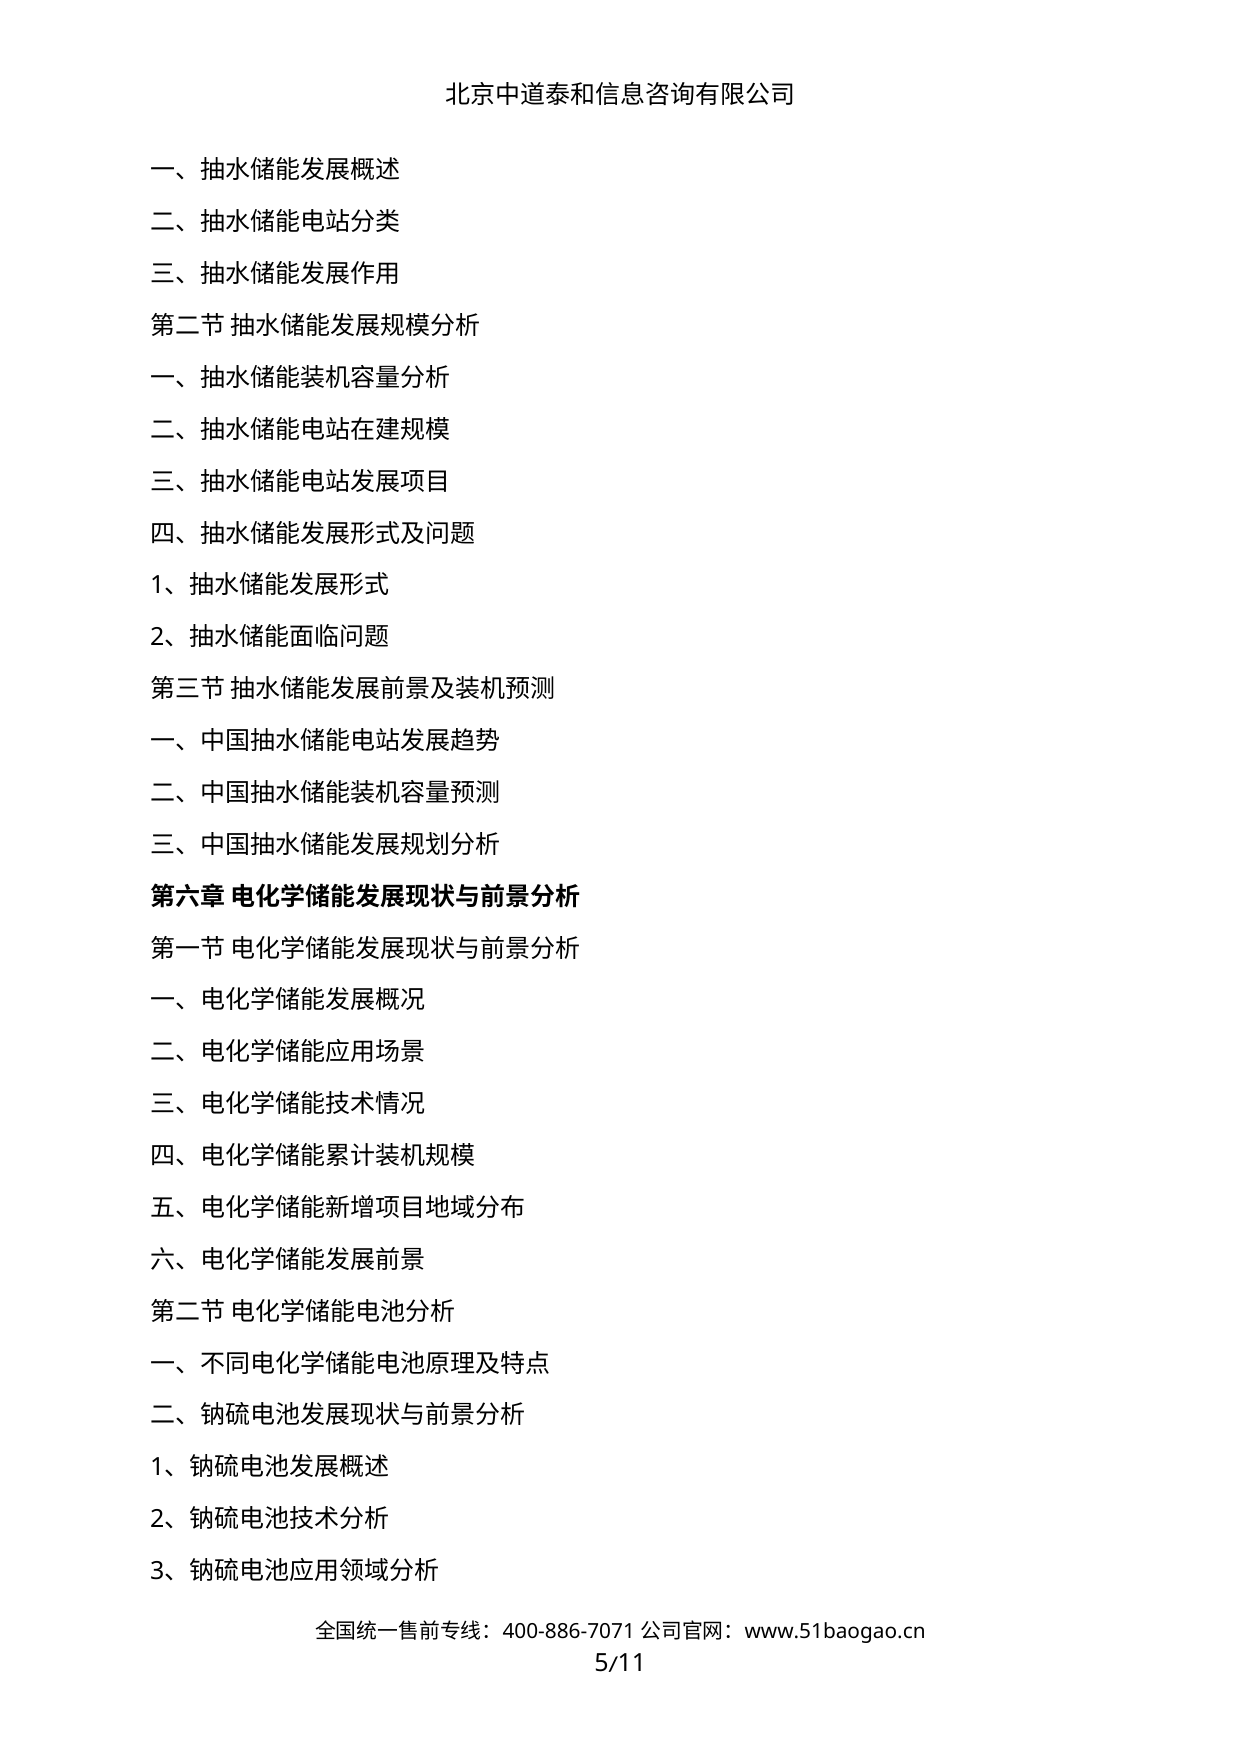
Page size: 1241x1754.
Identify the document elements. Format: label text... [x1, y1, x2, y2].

text 第一节 电化学储能发展现状与前景分析 [150, 928, 1090, 964]
text 四、电化学储能累计装机规模 [150, 1136, 1090, 1172]
text 1、抽水储能发展形式 [150, 565, 1090, 601]
text 1、钠硫电池发展概述 [150, 1447, 1090, 1483]
text 二、抽水储能电站分类 [150, 202, 1090, 238]
text 三、电化学储能技术情况 [150, 1084, 1090, 1120]
text 一、抽水储能装机容量分析 [150, 357, 1090, 394]
text 2、抽水储能面临问题 [150, 617, 1090, 653]
text 六、电化学储能发展前景 [150, 1239, 1090, 1276]
text 3、钠硫电池应用领域分析 [150, 1551, 1090, 1587]
text 二、中国抽水储能装机容量预测 [150, 772, 1090, 809]
text 一、中国抽水储能电站发展趋势 [150, 721, 1090, 757]
text 第二节 抽水储能发展规模分析 [150, 306, 1090, 342]
text 五、电化学储能新增项目地域分布 [150, 1187, 1090, 1224]
text 一、不同电化学储能电池原理及特点 [150, 1343, 1090, 1379]
text 一、抽水储能发展概述 [150, 150, 1090, 186]
text 一、电化学储能发展概况 [150, 980, 1090, 1016]
text 2、钠硫电池技术分析 [150, 1499, 1090, 1535]
text 第六章 电化学储能发展现状与前景分析 [150, 876, 1090, 912]
text 三、抽水储能电站发展项目 [150, 461, 1090, 497]
text 二、钠硫电池发展现状与前景分析 [150, 1395, 1090, 1431]
text 四、抽水储能发展形式及问题 [150, 513, 1090, 549]
text 第二节 电化学储能电池分析 [150, 1291, 1090, 1327]
text 二、电化学储能应用场景 [150, 1032, 1090, 1068]
text 二、抽水储能电站在建规模 [150, 409, 1090, 446]
text 第三节 抽水储能发展前景及装机预测 [150, 669, 1090, 705]
text 三、抽水储能发展作用 [150, 254, 1090, 290]
text 三、中国抽水储能发展规划分析 [150, 824, 1090, 861]
